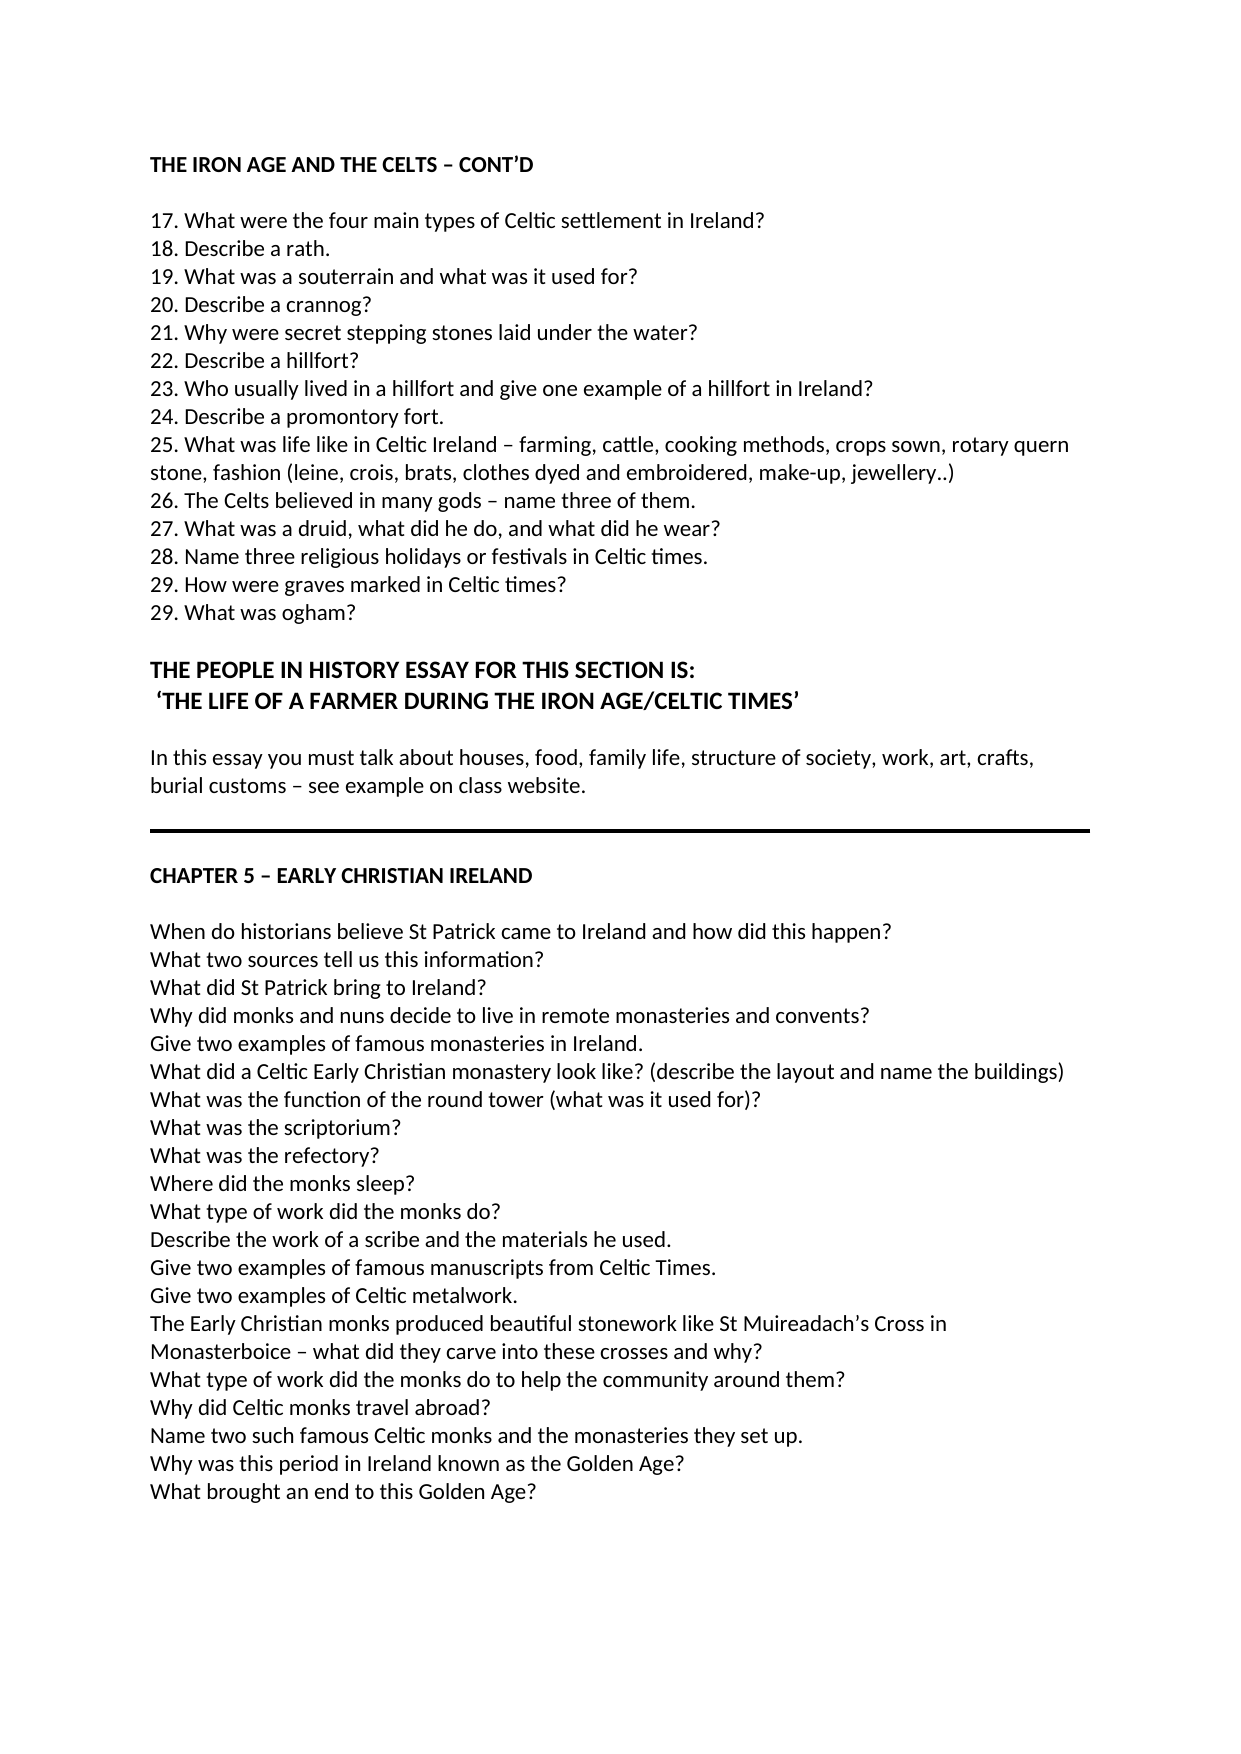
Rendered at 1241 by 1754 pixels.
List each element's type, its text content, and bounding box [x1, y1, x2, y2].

text ‘THE LIFE OF A FARMER DURING THE IRON AGE/CELTIC TIMES’ [150, 685, 1090, 715]
text 28. Name three religious holidays or festivals in Celtic times. [150, 542, 1090, 570]
text 20. Describe a crannog? [150, 290, 1090, 318]
text Why did monks and nuns decide to live in remote monasteries and convents? [150, 1001, 1090, 1029]
text When do historians believe St Patrick came to Ireland and how did this happen? [150, 917, 1090, 945]
text 17. What were the four main types of Celtic settlement in Ireland? [150, 206, 1090, 234]
text What was the function of the round tower (what was it used for)? [150, 1085, 1090, 1113]
text 29. What was ogham? [150, 598, 1090, 626]
text What type of work did the monks do? [150, 1197, 1090, 1225]
text What was the refectory? [150, 1141, 1090, 1169]
text 24. Describe a promontory fort. [150, 402, 1090, 430]
text 19. What was a souterrain and what was it used for? [150, 262, 1090, 290]
text Give two examples of Celtic metalwork. [150, 1281, 1090, 1309]
text 18. Describe a rath. [150, 234, 1090, 262]
text 25. What was life like in Celtic Ireland – farming, cattle, cooking methods, crops sown, rotary quern stone, fashion (leine, crois, brats, clothes dyed and embroidered, make-up, jewellery..) [150, 430, 1090, 486]
text Name two such famous Celtic monks and the monasteries they set up. [150, 1421, 1090, 1449]
text Why was this period in Ireland known as the Golden Age? [150, 1449, 1090, 1477]
text What brought an end to this Golden Age? [150, 1477, 1090, 1505]
text Describe the work of a scribe and the materials he used. [150, 1225, 1090, 1253]
text Give two examples of famous manuscripts from Celtic Times. [150, 1253, 1090, 1281]
text THE PEOPLE IN HISTORY ESSAY FOR THIS SECTION IS: [150, 654, 1090, 685]
text 26. The Celts believed in many gods – name three of them. [150, 486, 1090, 514]
text What did St Patrick bring to Ireland? [150, 973, 1090, 1001]
text What did a Celtic Early Christian monastery look like? (describe the layout and name the buildings) [150, 1057, 1090, 1085]
text Give two examples of famous monasteries in Ireland. [150, 1029, 1090, 1057]
text CHAPTER 5 – EARLY CHRISTIAN IRELAND [150, 861, 1090, 889]
text In this essay you must talk about houses, food, family life, structure of society, work, art, crafts, burial customs – see example on class website. [150, 743, 1090, 799]
text What two sources tell us this information? [150, 945, 1090, 973]
text What was the scriptorium? [150, 1113, 1090, 1141]
text 29. How were graves marked in Celtic times? [150, 570, 1090, 598]
text 23. Who usually lived in a hillfort and give one example of a hillfort in Ireland? [150, 374, 1090, 402]
text 27. What was a druid, what did he do, and what did he wear? [150, 514, 1090, 542]
text THE IRON AGE AND THE CELTS – CONT’D [150, 150, 1090, 178]
text 22. Describe a hillfort? [150, 346, 1090, 374]
text What type of work did the monks do to help the community around them? [150, 1365, 1090, 1393]
text Where did the monks sleep? [150, 1169, 1090, 1197]
text The Early Christian monks produced beautiful stonework like St Muireadach’s Cross in Monasterboice – what did they carve into these crosses and why? [150, 1309, 1090, 1365]
text Why did Celtic monks travel abroad? [150, 1393, 1090, 1421]
text 21. Why were secret stepping stones laid under the water? [150, 318, 1090, 346]
